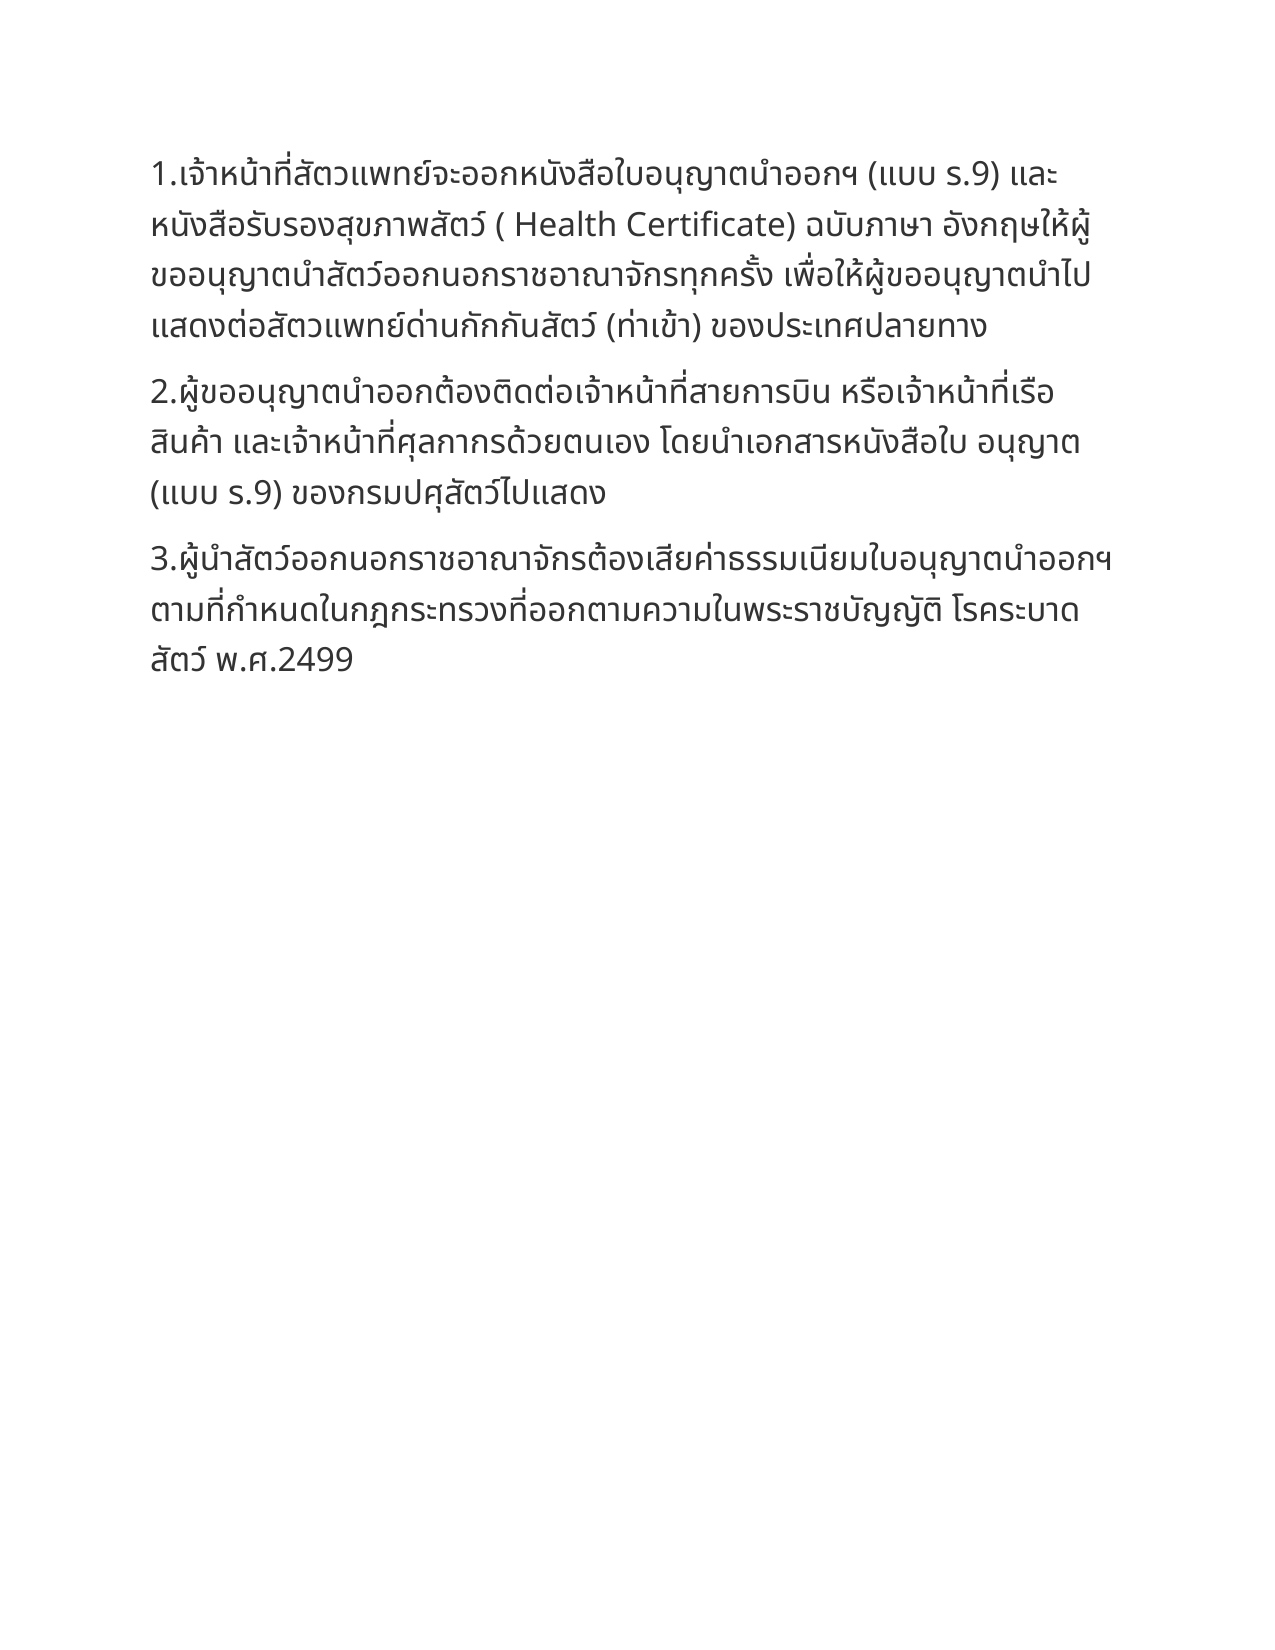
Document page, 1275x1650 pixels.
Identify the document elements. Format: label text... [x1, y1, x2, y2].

text 1.เจ้าหน้าที่สัตวแพทย์จะออกหนังสือใบอนุญาตนำออกฯ (แบบ ร.9) และหนังสือรับรองสุขภาพสัตว์ ( Health Certificate) ฉบับภาษา อังกฤษให้ผู้ขออนุญาตนำสัตว์ออกนอกราชอาณาจักรทุกครั้ง เพื่อให้ผู้ขออนุญาตนำไปแสดงต่อสัตวแพทย์ด่านกักกันสัตว์ (ท่าเข้า) ของประเทศปลายทาง [150, 150, 1125, 352]
text 2.ผู้ขออนุญาตนำออกต้องติดต่อเจ้าหน้าที่สายการบิน หรือเจ้าหน้าที่เรือสินค้า และเจ้าหน้าที่ศุลกากรด้วยตนเอง โดยนำเอกสารหนังสือใบ อนุญาต (แบบ ร.9) ของกรมปศุสัตว์ไปแสดง [150, 368, 1125, 519]
text 3.ผู้นำสัตว์ออกนอกราชอาณาจักรต้องเสียค่าธรรมเนียมใบอนุญาตนำออกฯ ตามที่กำหนดในกฎกระทรวงที่ออกตามความในพระราชบัญญัติ โรคระบาดสัตว์ พ.ศ.2499 [150, 535, 1125, 687]
